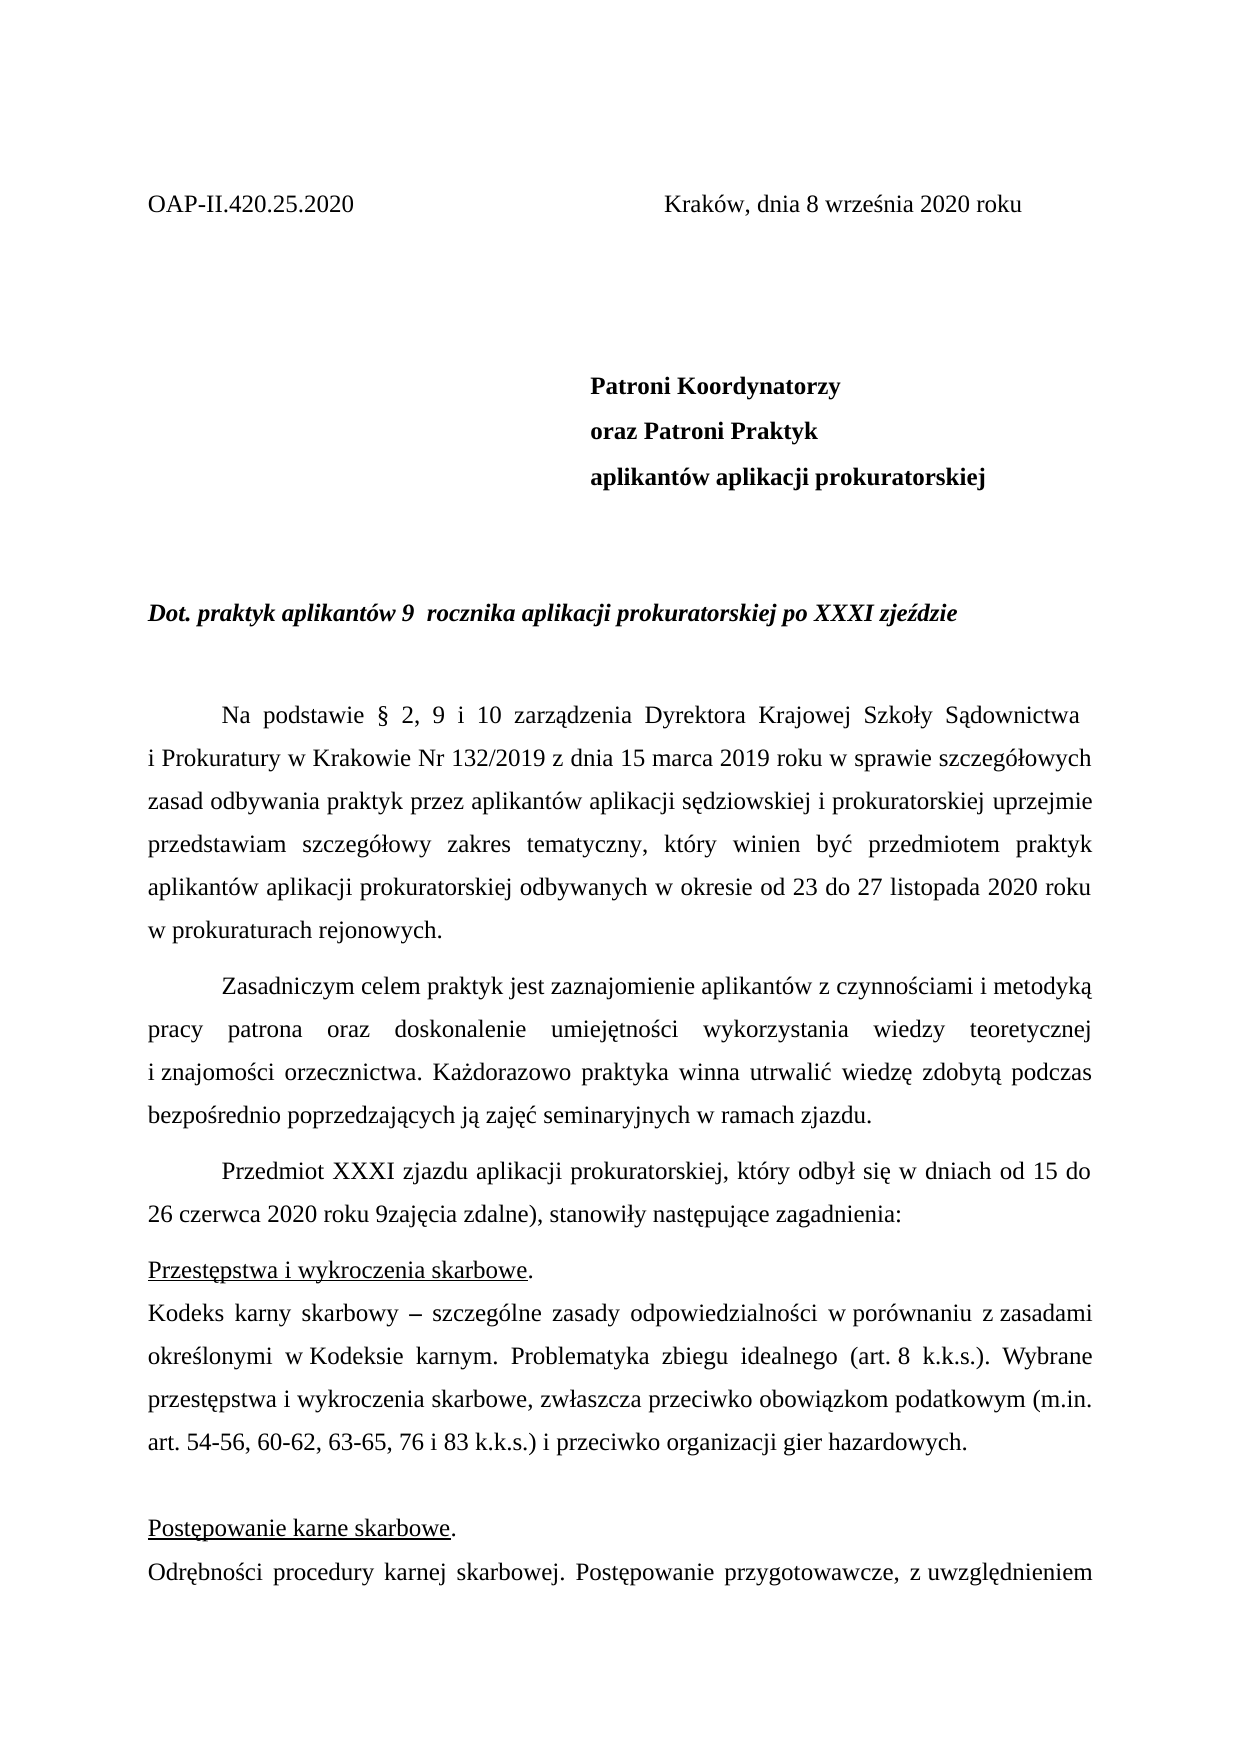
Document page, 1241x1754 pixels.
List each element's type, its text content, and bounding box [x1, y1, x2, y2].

text Postępowanie karne skarbowe. [148, 1513, 1093, 1542]
text Na podstawie § 2, 9 i 10 zarządzenia Dyrektora Krajowej Szkoły Sądownictwa i Prokuratury w Krakowie Nr 132/2019 z dnia 15 marca 2019 roku w sprawie szczegółowych zasad odbywania praktyk przez aplikantów aplikacji sędziowskiej i prokuratorskiej uprzejmie przedstawiam szczegółowy zakres tematyczny, który winien być przedmiotem praktyk aplikantów aplikacji prokuratorskiej odbywanych w okresie od 23 do 27 listopada 2020 roku w prokuraturach rejonowych. [148, 700, 1093, 944]
text Zasadniczym celem praktyk jest zaznajomienie aplikantów z czynnościami i metodyką pracy patrona oraz doskonalenie umiejętności wykorzystania wiedzy teoretycznej i znajomości orzecznictwa. Każdorazowo praktyka winna utrwalić wiedzę zdobytą podczas bezpośrednio poprzedzających ją zajęć seminaryjnych w ramach zjazdu. [148, 971, 1093, 1129]
text Kodeks karny skarbowy – szczególne zasady odpowiedzialności w porównaniu z zasadami określonymi w Kodeksie karnym. Problematyka zbiegu idealnego (art. 8 k.k.s.). Wybrane przestępstwa i wykroczenia skarbowe, zwłaszcza przeciwko obowiązkom podatkowym (m.in. art. 54-56, 60-62, 63-65, 76 i 83 k.k.s.) i przeciwko organizacji gier hazardowych. [148, 1298, 1093, 1456]
text oraz Patroni Praktyk [590, 416, 1093, 445]
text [148, 1557, 1093, 1585]
text OAP-II.420.25.2020 Kraków, dnia 8 września 2020 roku [148, 189, 1093, 218]
text Dot. praktyk aplikantów 9 rocznika aplikacji prokuratorskiej po XXXI zjeździe [148, 598, 1093, 627]
text Przestępstwa i wykroczenia skarbowe. [148, 1255, 1093, 1283]
text Patroni Koordynatorzy [590, 371, 1093, 400]
text Przedmiot XXXI zjazdu aplikacji prokuratorskiej, który odbył się w dniach od 15 do 26 czerwca 2020 roku 9zajęcia zdalne), stanowiły następujące zagadnienia: [148, 1156, 1093, 1228]
text aplikantów aplikacji prokuratorskiej [590, 462, 1093, 491]
